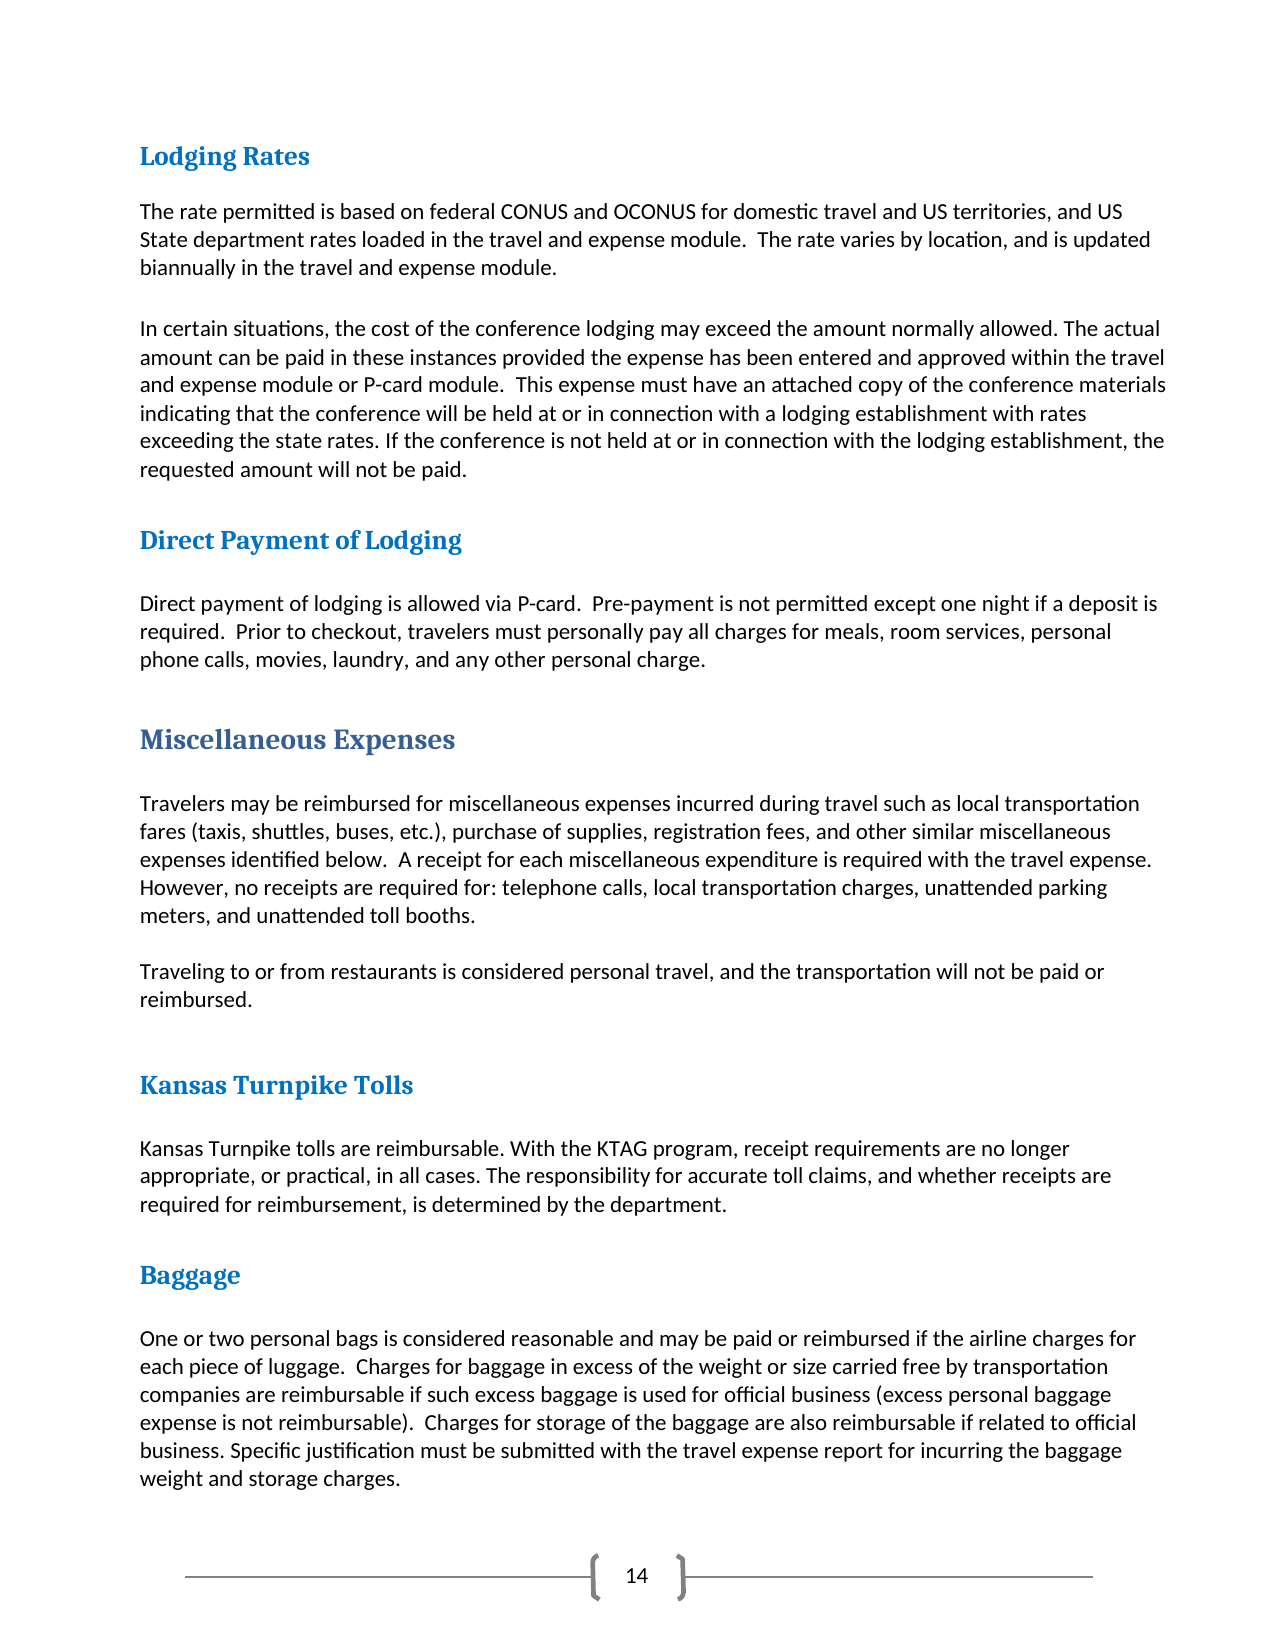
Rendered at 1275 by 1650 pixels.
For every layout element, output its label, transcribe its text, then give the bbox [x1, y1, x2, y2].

subtitle Miscellaneous Expenses [139, 723, 1170, 756]
text Direct payment of lodging is allowed via P-card. Pre-payment is not permitted except one night if a deposit is required. Prior to checkout, travelers must personally pay all charges for meals, room services, personal phone calls, movies, laundry, and any other personal charge. [139, 589, 1170, 673]
subtitle Kansas Turnpike Tolls [139, 1070, 1170, 1101]
subtitle Direct Payment of Lodging [139, 525, 1170, 556]
picture [597, 1560, 680, 1595]
text Traveling to or from restaurants is considered personal travel, and the transportation will not be paid or reimbursed. [139, 957, 1170, 1013]
text Kansas Turnpike tolls are reimbursable. With the KTAG program, receipt requirements are no longer appropriate, or practical, in all cases. The responsibility for accurate toll claims, and whether receipts are required for reimbursement, is determined by the department. [139, 1134, 1170, 1218]
text In certain situations, the cost of the conference lodging may exceed the amount normally allowed. The actual amount can be paid in these instances provided the expense has been entered and approved within the travel and expense module or P-card module. This expense must have an attached copy of the conference materials indicating that the conference will be held at or in connection with a lodging establishment with rates exceeding the state rates. If the conference is not held at or in connection with the lodging establishment, the requested amount will not be paid. [139, 314, 1170, 483]
text Travelers may be reimbursed for miscellaneous expenses incurred during travel such as local transportation fares (taxis, shuttles, buses, etc.), purchase of supplies, registration fees, and other similar miscellaneous expenses identified below. A receipt for each miscellaneous expenditure is required with the travel expense. However, no receipts are required for: telephone calls, local transportation charges, unattended parking meters, and unattended toll booths. [139, 789, 1170, 929]
subtitle Lodging Rates [139, 141, 1170, 172]
text The rate permitted is based on federal CONUS and OCONUS for domestic travel and US territories, and US State department rates loaded in the travel and expense module. The rate varies by location, and is updated biannually in the travel and expense module. [139, 197, 1170, 282]
text One or two personal bags is considered reasonable and may be paid or reimbursed if the airline charges for each piece of luggage. Charges for baggage in excess of the weight or size carried free by transportation companies are reimbursable if such excess baggage is used for official business (excess personal baggage expense is not reimbursable). Charges for storage of the baggage are also reimbursable if related to official business. Specific justification must be submitted with the travel expense report for incurring the baggage weight and storage charges. [139, 1324, 1170, 1492]
subtitle Baggage [139, 1260, 1170, 1291]
